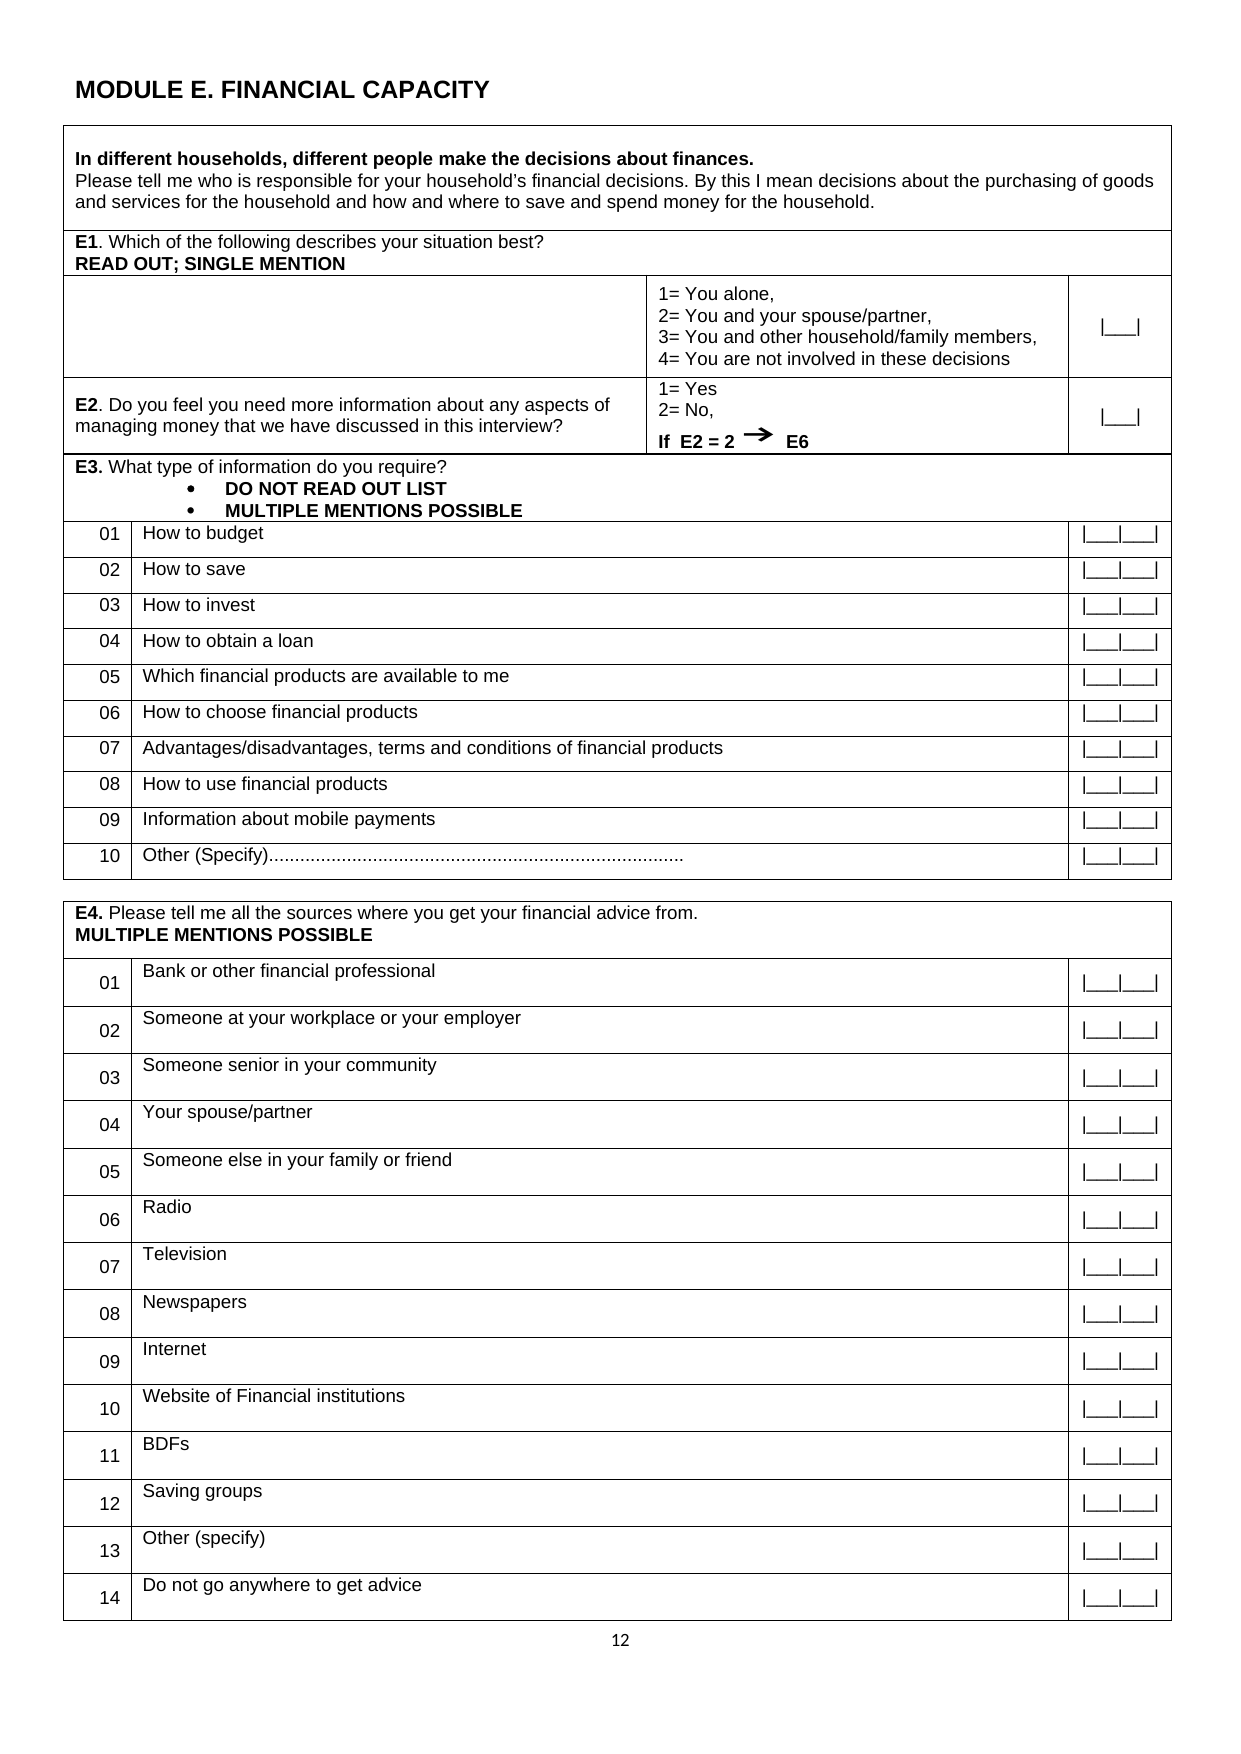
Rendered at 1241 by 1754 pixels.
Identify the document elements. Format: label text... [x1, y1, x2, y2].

table_cell 09 [64, 808, 131, 843]
table_cell Other (Specify)................................................................................ [132, 844, 1068, 878]
table_cell |___|___| [1069, 1007, 1171, 1053]
table_cell |___|___| [1069, 737, 1171, 771]
table_cell [64, 276, 646, 377]
table_cell How to use financial products [132, 772, 1068, 807]
table_cell How to save [132, 558, 1068, 593]
table_cell How to obtain a loan [132, 629, 1068, 664]
table_cell How to choose financial products [132, 701, 1068, 736]
table_cell 04 [64, 629, 131, 664]
table_cell 07 [64, 737, 131, 771]
table_header E3. What type of information do you require? DO NOT READ OUT LIST MULTIPLE MENTIONS POSSIBLE [64, 455, 1171, 521]
table_cell |___|___| [1069, 701, 1171, 736]
table_cell Other (specify) [132, 1527, 1068, 1573]
table_cell |___|___| [1069, 808, 1171, 843]
table_cell |___|___| [1069, 1149, 1171, 1195]
table_cell Website of Financial institutions [132, 1385, 1068, 1431]
table_cell Saving groups [132, 1480, 1068, 1526]
table_cell |___|___| [1069, 1054, 1171, 1100]
table_cell |___| [1069, 378, 1171, 453]
table_cell 08 [64, 1290, 131, 1337]
table_cell 11 [64, 1432, 131, 1478]
table_cell BDFs [132, 1432, 1068, 1478]
table_cell 02 [64, 1007, 131, 1053]
table_cell 1= Yes 2= No, If E2 = 2 E6 [647, 378, 1068, 453]
text MODULE E. FINANCIAL CAPACITY [75, 75, 1165, 104]
table_cell |___|___| [1069, 594, 1171, 628]
table_cell |___|___| [1069, 1338, 1171, 1384]
table_cell Internet [132, 1338, 1068, 1384]
table_cell 07 [64, 1243, 131, 1289]
table_cell Someone senior in your community [132, 1054, 1068, 1100]
table_cell |___|___| [1069, 959, 1171, 1006]
table_cell E1. Which of the following describes your situation best? READ OUT; SINGLE MENTION [64, 231, 1171, 274]
table_cell |___|___| [1069, 1527, 1171, 1573]
table_cell |___|___| [1069, 665, 1171, 700]
table_cell 01 [64, 522, 131, 557]
table_cell 06 [64, 701, 131, 736]
table_cell 10 [64, 1385, 131, 1431]
table_cell E2. Do you feel you need more information about any aspects of managing money that we have discussed in this interview? [64, 378, 646, 453]
table_cell |___|___| [1069, 1196, 1171, 1242]
table_cell 05 [64, 665, 131, 700]
table_cell Bank or other financial professional [132, 959, 1068, 1006]
table_cell Newspapers [132, 1290, 1068, 1337]
table_cell 09 [64, 1338, 131, 1384]
table_cell |___|___| [1069, 1574, 1171, 1620]
table_cell Radio [132, 1196, 1068, 1242]
table_cell |___|___| [1069, 772, 1171, 807]
table_cell |___|___| [1069, 844, 1171, 878]
table_cell Information about mobile payments [132, 808, 1068, 843]
table_cell |___| [1069, 276, 1171, 377]
table_cell 03 [64, 1054, 131, 1100]
table_cell Your spouse/partner [132, 1101, 1068, 1147]
table_cell 10 [64, 844, 131, 878]
table_header In different households, different people make the decisions about finances. Please tell me who is responsible for your household’s financial decisions. By this I mean decisions about the purchasing of goods and services for the household and how and where to save and spend money for the household. [64, 126, 1171, 230]
table_cell 1= You alone, 2= You and your spouse/partner, 3= You and other household/family members, 4= You are not involved in these decisions [647, 276, 1068, 377]
table_cell Advantages/disadvantages, terms and conditions of financial products [132, 737, 1068, 771]
table_cell How to invest [132, 594, 1068, 628]
table_cell 02 [64, 558, 131, 593]
table_cell |___|___| [1069, 1101, 1171, 1147]
table_cell Which financial products are available to me [132, 665, 1068, 700]
table_cell Someone at your workplace or your employer [132, 1007, 1068, 1053]
table_cell 08 [64, 772, 131, 807]
table_cell |___|___| [1069, 1290, 1171, 1337]
table_cell 14 [64, 1574, 131, 1620]
table_cell |___|___| [1069, 1432, 1171, 1478]
table_cell 06 [64, 1196, 131, 1242]
table_cell Television [132, 1243, 1068, 1289]
table_cell 12 [64, 1480, 131, 1526]
table_cell How to budget [132, 522, 1068, 557]
table_cell |___|___| [1069, 1480, 1171, 1526]
table_cell 04 [64, 1101, 131, 1147]
table_cell |___|___| [1069, 558, 1171, 593]
table_cell 13 [64, 1527, 131, 1573]
table_cell |___|___| [1069, 629, 1171, 664]
table_cell |___|___| [1069, 1385, 1171, 1431]
table_cell Someone else in your family or friend [132, 1149, 1068, 1195]
table_cell |___|___| [1069, 522, 1171, 557]
table_cell |___|___| [1069, 1243, 1171, 1289]
table_cell 01 [64, 959, 131, 1006]
table_header E4. Please tell me all the sources where you get your financial advice from. MULTIPLE MENTIONS POSSIBLE [64, 902, 1171, 958]
table_cell 03 [64, 594, 131, 628]
table_cell 05 [64, 1149, 131, 1195]
table_cell Do not go anywhere to get advice [132, 1574, 1068, 1620]
